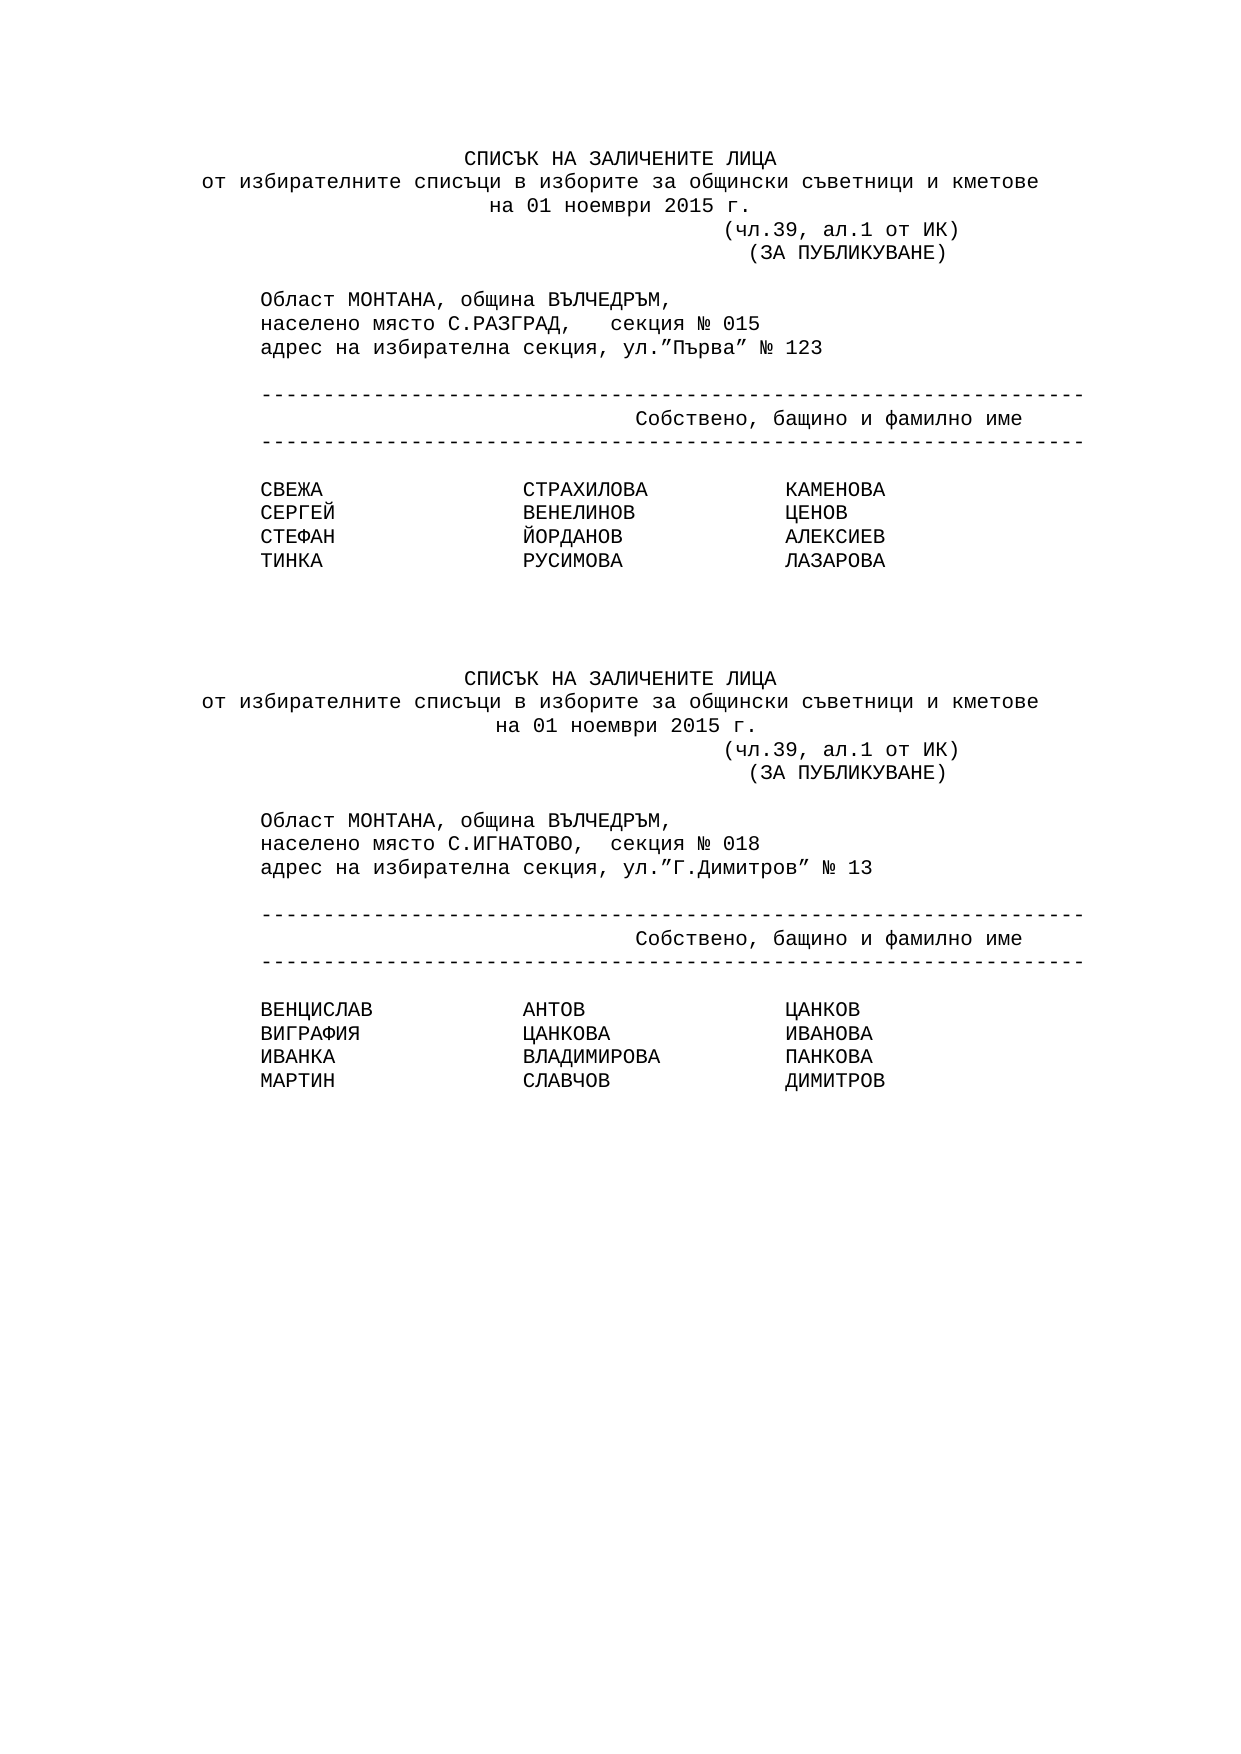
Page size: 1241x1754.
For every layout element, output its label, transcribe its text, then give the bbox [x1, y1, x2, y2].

text ВЕНЦИСЛАВ АНТОВ ЦАНКОВ [148, 999, 1093, 1022]
text ТИНКА РУСИМОВА ЛАЗАРОВА [148, 549, 1093, 573]
text адрес на избирателна секция, ул.”Г.Димитров” № 13 [148, 857, 1093, 881]
text населено място С.ИГНАТОВО, секция № 018 [148, 833, 1093, 857]
text ------------------------------------------------------------------ [148, 384, 1093, 408]
text СПИСЪК НА ЗАЛИЧЕНИТЕ ЛИЦА [148, 148, 1093, 171]
text (ЗА ПУБЛИКУВАНЕ) [148, 242, 1093, 266]
text Област МОНТАНА, община ВЪЛЧЕДРЪМ, [148, 810, 1093, 833]
text СВЕЖА СТРАХИЛОВА КАМЕНОВА [148, 479, 1093, 502]
text ВИГРАФИЯ ЦАНКОВА ИВАНОВА [148, 1022, 1093, 1046]
text от избирателните списъци в изборите за общински съветници и кметове [148, 691, 1093, 715]
text от избирателните списъци в изборите за общински съветници и кметове [148, 171, 1093, 195]
text (ЗА ПУБЛИКУВАНЕ) [148, 762, 1093, 786]
text Собствено, бащино и фамилно име [148, 928, 1093, 952]
text СТЕФАН ЙОРДАНОВ АЛЕКСИЕВ [148, 526, 1093, 549]
text СПИСЪК НА ЗАЛИЧЕНИТЕ ЛИЦА [148, 668, 1093, 691]
text ------------------------------------------------------------------ [148, 904, 1093, 928]
text на 01 ноември 2015 г. [148, 195, 1093, 218]
text СЕРГЕЙ ВЕНЕЛИНОВ ЦЕНОВ [148, 502, 1093, 526]
text ------------------------------------------------------------------ [148, 431, 1093, 455]
text (чл.39, ал.1 от ИК) [148, 739, 1093, 762]
text МАРТИН СЛАВЧОВ ДИМИТРОВ [148, 1070, 1093, 1093]
text ИВАНКА ВЛАДИМИРОВА ПАНКОВА [148, 1046, 1093, 1070]
text Област МОНТАНА, община ВЪЛЧЕДРЪМ, [148, 289, 1093, 313]
text населено място С.РАЗГРАД, секция № 015 [148, 313, 1093, 337]
text на 01 ноември 2015 г. [148, 715, 1093, 739]
text (чл.39, ал.1 от ИК) [148, 218, 1093, 242]
text ------------------------------------------------------------------ [148, 952, 1093, 975]
text Собствено, бащино и фамилно име [148, 408, 1093, 431]
text адрес на избирателна секция, ул.”Първа” № 123 [148, 337, 1093, 360]
